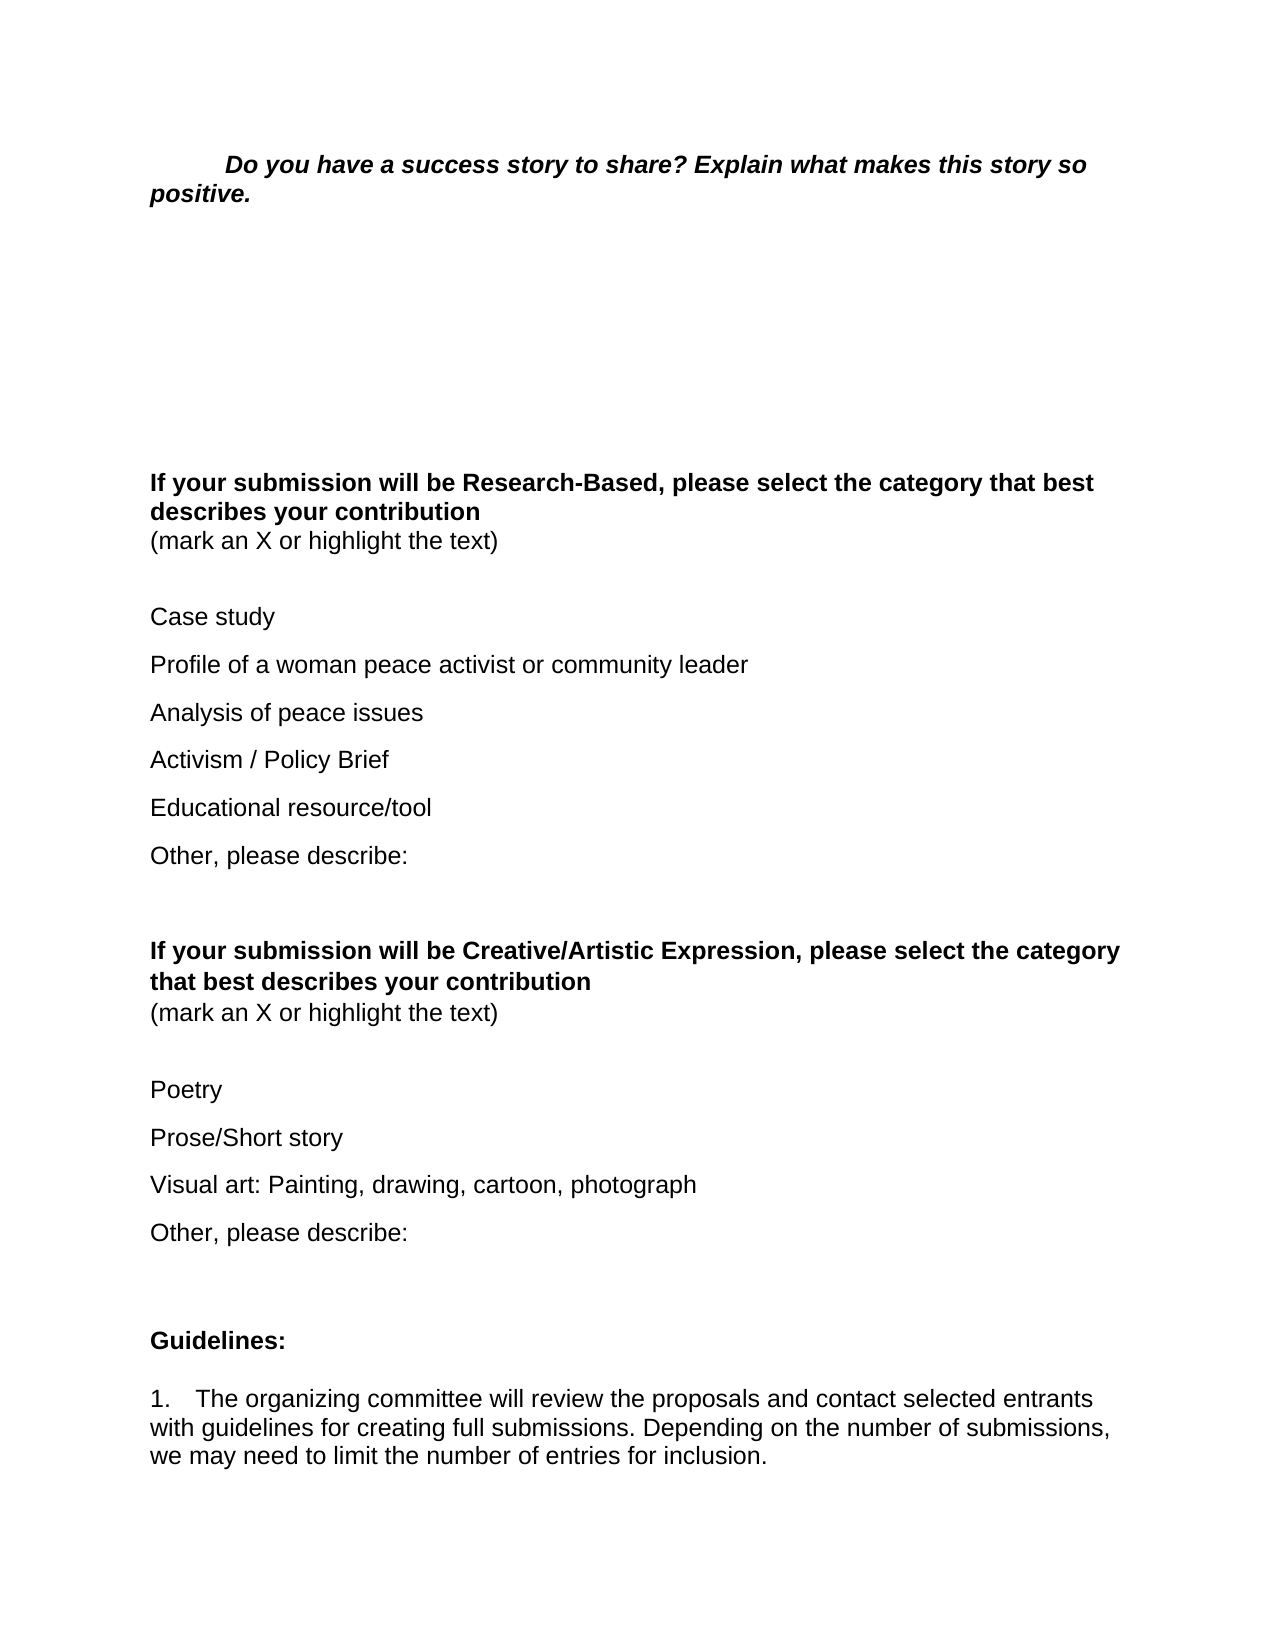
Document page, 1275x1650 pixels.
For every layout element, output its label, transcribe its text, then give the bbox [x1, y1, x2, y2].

text Educational resource/tool [150, 793, 1125, 822]
text Do you have a success story to share? Explain what makes this story so positive. [150, 150, 1125, 207]
text Guidelines: [150, 1326, 1125, 1354]
text Other, please describe: [150, 841, 1125, 869]
text Activism / Policy Brief [150, 745, 1125, 774]
text Profile of a woman peace activist or community leader [150, 650, 1125, 679]
text Case study [150, 602, 1125, 631]
text Other, please describe: [150, 1218, 1125, 1247]
text Analysis of peace issues [150, 698, 1125, 726]
text Poetry [150, 1075, 1125, 1103]
text Visual art: Painting, drawing, cartoon, photograph [150, 1170, 1125, 1199]
text (mark an X or highlight the text) [150, 998, 1125, 1027]
text If your submission will be Research-Based, please select the category that best describes your contribution [150, 468, 1125, 526]
text 1. The organizing committee will review the proposals and contact selected entrants with guidelines for creating full submissions. Depending on the number of submissions, we may need to limit the number of entries for inclusion. [150, 1384, 1125, 1470]
text Prose/Short story [150, 1122, 1125, 1151]
text (mark an X or highlight the text) [150, 526, 1125, 554]
text If your submission will be Creative/Artistic Expression, please select the category that best describes your contribution [150, 936, 1125, 996]
